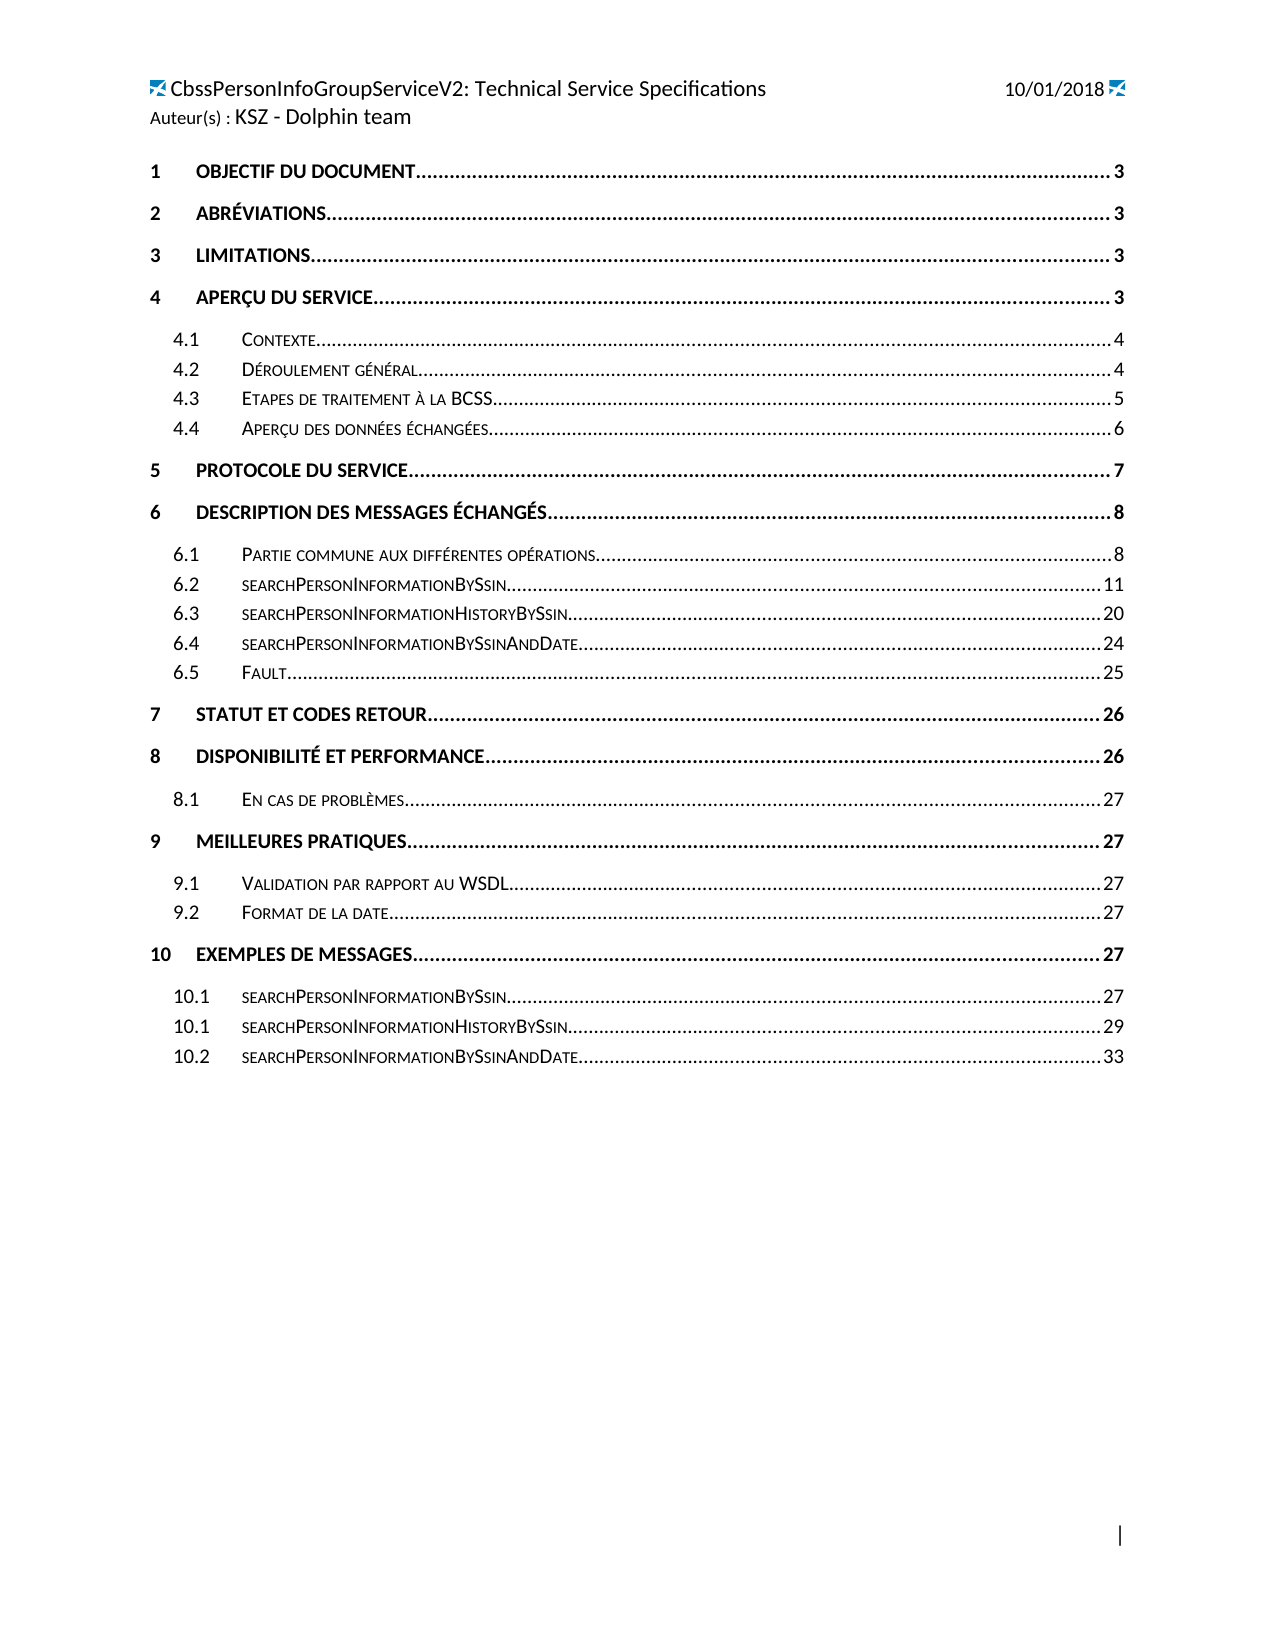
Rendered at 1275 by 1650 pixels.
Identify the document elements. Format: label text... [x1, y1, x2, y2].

text 6 Description des messages échangés 8 [150, 499, 1125, 524]
picture [1109, 83, 1125, 96]
picture [150, 85, 166, 96]
text 6.4 searchPersonInformationBySsinAndDate 24 [173, 630, 1125, 655]
text 10.1 searchPersonInformationBySsin 27 [173, 984, 1125, 1009]
text 4 Aperçu du service 3 [150, 284, 1125, 309]
text 10.2 searchPersonInformationBySsinAndDate 33 [173, 1043, 1125, 1068]
text 4.3 Etapes de traitement à la BCSS 5 [173, 385, 1125, 411]
text 9 Meilleures pratiques 27 [150, 828, 1125, 853]
text 9.2 Format de la date 27 [173, 899, 1125, 925]
text 9.1 Validation par rapport au WSDL 27 [173, 870, 1125, 895]
text 6.3 searchPersonInformationHistoryBySsin 20 [173, 600, 1125, 626]
text 10.1 searchPersonInformationHistoryBySsin 29 [173, 1013, 1125, 1039]
text 2 Abréviations 3 [150, 200, 1125, 225]
text 1 Objectif du document 3 [150, 158, 1125, 183]
text 3 Limitations 3 [150, 242, 1125, 267]
text 4.2 Déroulement général 4 [173, 356, 1125, 381]
text 10 Exemples de messages 27 [150, 942, 1125, 967]
text 8.1 En cas de problèmes 27 [173, 786, 1125, 811]
text 6.2 searchPersonInformationBySsin 11 [173, 571, 1125, 596]
text 6.1 Partie commune aux différentes opérations 8 [173, 541, 1125, 567]
text 5 Protocole du service 7 [150, 457, 1125, 482]
text 8 Disponibilité et performance 26 [150, 744, 1125, 769]
text 4.4 Aperçu des données échangées 6 [173, 415, 1125, 440]
text 7 Statut et codes retour 26 [150, 702, 1125, 727]
text 4.1 Contexte 4 [173, 326, 1125, 352]
text 6.5 Fault 25 [173, 659, 1125, 685]
